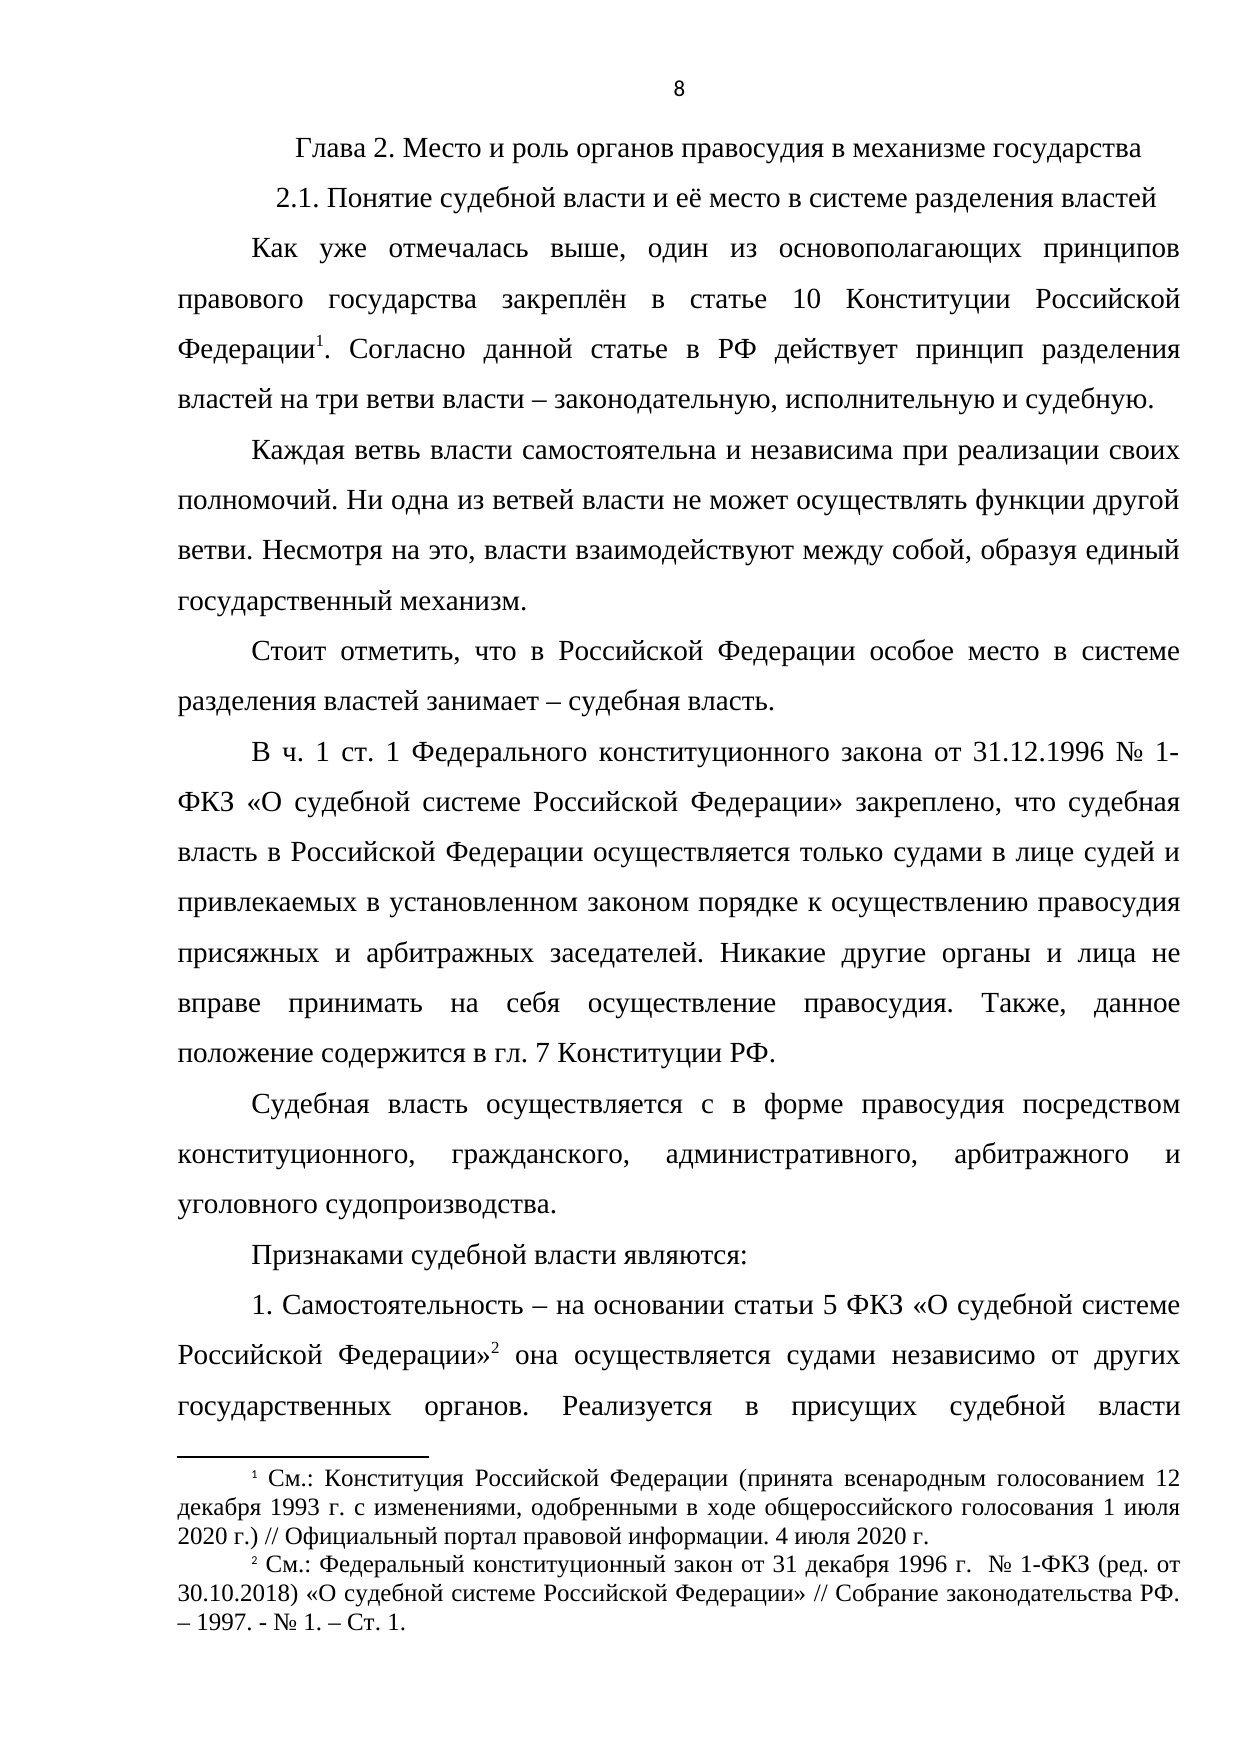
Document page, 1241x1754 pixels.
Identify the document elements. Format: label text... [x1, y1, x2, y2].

list Судебная власть осуществляется с в форме правосудия посредством конституционного, гражданского, административного, арбитражного и уголовного судопроизводства. [177, 1086, 1181, 1220]
subtitle Глава 2. Место и роль органов правосудия в механизме государства [177, 130, 1181, 163]
list В ч. 1 ст. 1 Федерального конституционного закона от 31.12.1996 № 1-ФКЗ «О судебной системе Российской Федерации» закреплено, что судебная власть в Российской Федерации осуществляется только судами в лице судей и привлекаемых в установленном законом порядке к осуществлению правосудия присяжных и арбитражных заседателей. Никакие другие органы и лица не вправе принимать на себя осуществление правосудия. Также, данное положение содержится в гл. 7 Конституции РФ. [177, 734, 1181, 1069]
list Стоит отметить, что в Российской Федерации особое место в системе разделения властей занимает – судебная власть. [177, 633, 1181, 717]
list Каждая ветвь власти самостоятельна и независима при реализации своих полномочий. Ни одна из ветвей власти не может осуществлять функции другой ветви. Несмотря на это, власти взаимодействуют между собой, образуя единый государственный механизм. [177, 432, 1181, 616]
list Признаками судебной власти являются: [177, 1237, 1181, 1270]
subtitle 2.1. Понятие судебной власти и её место в системе разделения властей [177, 180, 1181, 214]
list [177, 1287, 1181, 1421]
list Как уже отмечалась выше, один из основополагающих принципов правового государства закреплён в статье 10 Конституции Российской Федерации. Согласно данной статье в РФ действует принцип разделения властей на три ветви власти – законодательную, исполнительную и судебную. [177, 231, 1181, 415]
